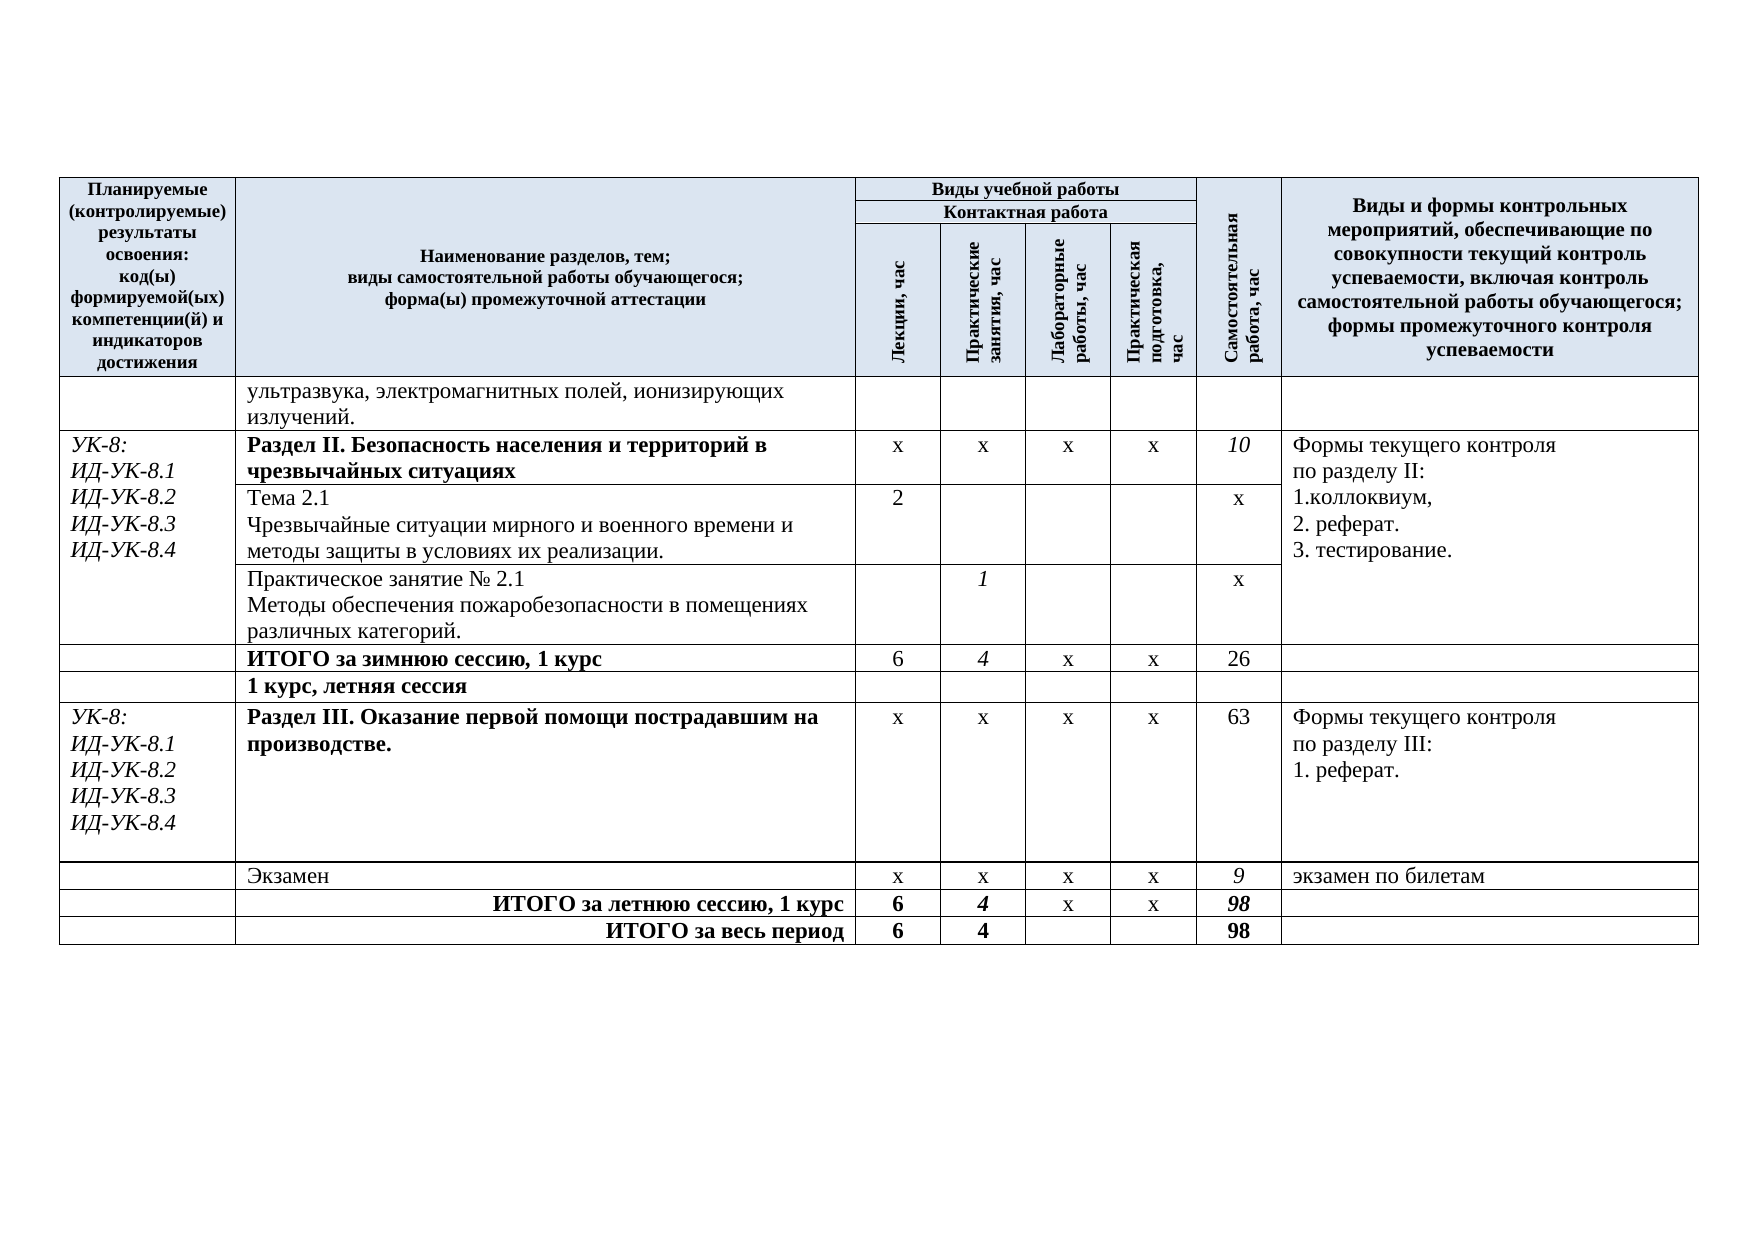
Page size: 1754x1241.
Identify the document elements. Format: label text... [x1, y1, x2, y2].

table_header Планируемые (контролируемые) результаты освоения: код(ы) формируемой(ых) компетенции(й) и индикаторов достижения компетенций [60, 178, 235, 376]
table_cell 6 [856, 917, 940, 944]
table_cell 6 [856, 645, 940, 671]
table_cell х [1111, 863, 1196, 889]
table_cell Раздел II. Безопасность населения и территорий в чрезвычайных ситуациях [236, 431, 855, 483]
table_cell [60, 863, 235, 889]
table_cell [1282, 917, 1698, 944]
table_cell 1 [941, 377, 1025, 430]
table_cell УК-8: ИД-УК-8.1 ИД-УК-8.2 ИД-УК-8.3 ИД-УК-8.4 [60, 703, 235, 861]
table_cell [1282, 890, 1698, 916]
table_cell ИТОГО за весь период [236, 917, 855, 944]
table_cell 1 [941, 565, 1025, 644]
table_cell Практические занятия, час [941, 224, 1025, 376]
table_cell х [1026, 890, 1110, 916]
table_cell ИТОГО за летнюю сессию, 1 курс [236, 890, 855, 916]
table_cell х [941, 431, 1025, 483]
table_cell 63 [1197, 703, 1281, 861]
table_cell х [1111, 431, 1196, 483]
table_header Самостоятельная работа, час [1197, 178, 1281, 376]
table_cell Лекции, час [856, 224, 940, 376]
table_cell [1282, 672, 1698, 702]
table_cell [1197, 672, 1281, 702]
table_cell 26 [1197, 645, 1281, 671]
table_cell х [1197, 485, 1281, 563]
table_cell 4 [941, 645, 1025, 671]
table_cell [856, 672, 940, 702]
table_cell [1111, 672, 1196, 702]
table_cell х [1026, 863, 1110, 889]
table_cell [856, 377, 940, 430]
table_cell Формы текущего контроля по разделу II: 1.коллоквиум, 2. реферат. 3. тестирование. [1282, 431, 1698, 644]
table_cell 9 [1197, 863, 1281, 889]
table_header Виды учебной работы [856, 178, 1196, 200]
table_cell [941, 672, 1025, 702]
table_cell 98 [1197, 890, 1281, 916]
table_cell Тема 2.1 Чрезвычайные ситуации мирного и военного времени и методы защиты в условиях их реализации. [236, 485, 855, 563]
table_cell [1111, 377, 1196, 430]
table_cell УК-8: ИД-УК-8.1 ИД-УК-8.2 ИД-УК-8.3 ИД-УК-8.4 [60, 431, 235, 644]
table_header Наименование разделов, тем; виды самостоятельной работы обучающегося; форма(ы) промежуточной аттестации [236, 178, 855, 376]
table_cell х [1111, 703, 1196, 861]
table_cell [1111, 565, 1196, 644]
table_cell [1026, 565, 1110, 644]
table_cell [856, 565, 940, 644]
table_cell Формы текущего контроля по разделу III: 1. реферат. [1282, 703, 1698, 861]
table_header Виды и формы контрольных мероприятий, обеспечивающие по совокупности текущий контроль успеваемости, включая контроль самостоятельной работы обучающегося; формы промежуточного контроля успеваемости [1282, 178, 1698, 376]
table_cell х [941, 703, 1025, 861]
table_cell 1 курс, летняя сессия [236, 672, 855, 702]
table_cell х [1111, 645, 1196, 671]
table_cell Практическое занятие № 1.3 Методы и средства обеспечения электробезопасности. Методы защиты от воздействия шума и вибрации, инфра- и ультразвука, электромагнитных полей, ионизирующих излучений. [236, 377, 855, 430]
table_cell Контактная работа [856, 201, 1196, 222]
table_cell х [856, 863, 940, 889]
table_cell 4 [941, 917, 1025, 944]
table_cell 6 [856, 890, 940, 916]
table_cell [60, 672, 235, 702]
table_cell [1026, 485, 1110, 563]
table_cell х [1197, 377, 1281, 430]
table_cell экзамен по билетам [1282, 863, 1698, 889]
table_cell [60, 645, 235, 671]
table_cell [1026, 377, 1110, 430]
table_cell х [856, 431, 940, 483]
table_cell Экзамен [236, 863, 855, 889]
table_cell х [1197, 565, 1281, 644]
table_cell [1111, 917, 1196, 944]
table_cell х [1026, 431, 1110, 483]
table_cell Раздел III. Оказание первой помощи пострадавшим на производстве. [236, 703, 855, 861]
table_cell [1026, 917, 1110, 944]
table_cell [1026, 672, 1110, 702]
table_cell [1111, 485, 1196, 563]
table_cell [60, 917, 235, 944]
table_cell 10 [1197, 431, 1281, 483]
table_cell х [941, 863, 1025, 889]
table_cell [60, 890, 235, 916]
table_cell х [1026, 703, 1110, 861]
table_cell Практическое занятие № 2.1 Методы обеспечения пожаробезопасности в помещениях различных категорий. [236, 565, 855, 644]
table_cell ИТОГО за зимнюю сессию, 1 курс [236, 645, 855, 671]
table_cell х [856, 703, 940, 861]
table_cell 98 [1197, 917, 1281, 944]
table_cell [941, 485, 1025, 563]
table_cell 2 [856, 485, 940, 563]
table_cell Практическая подготовка, час [1111, 224, 1196, 376]
table_cell 4 [941, 890, 1025, 916]
table_cell Лабораторные работы, час [1026, 224, 1110, 376]
table_cell х [1111, 890, 1196, 916]
table_cell х [1026, 645, 1110, 671]
table_cell [1282, 645, 1698, 671]
